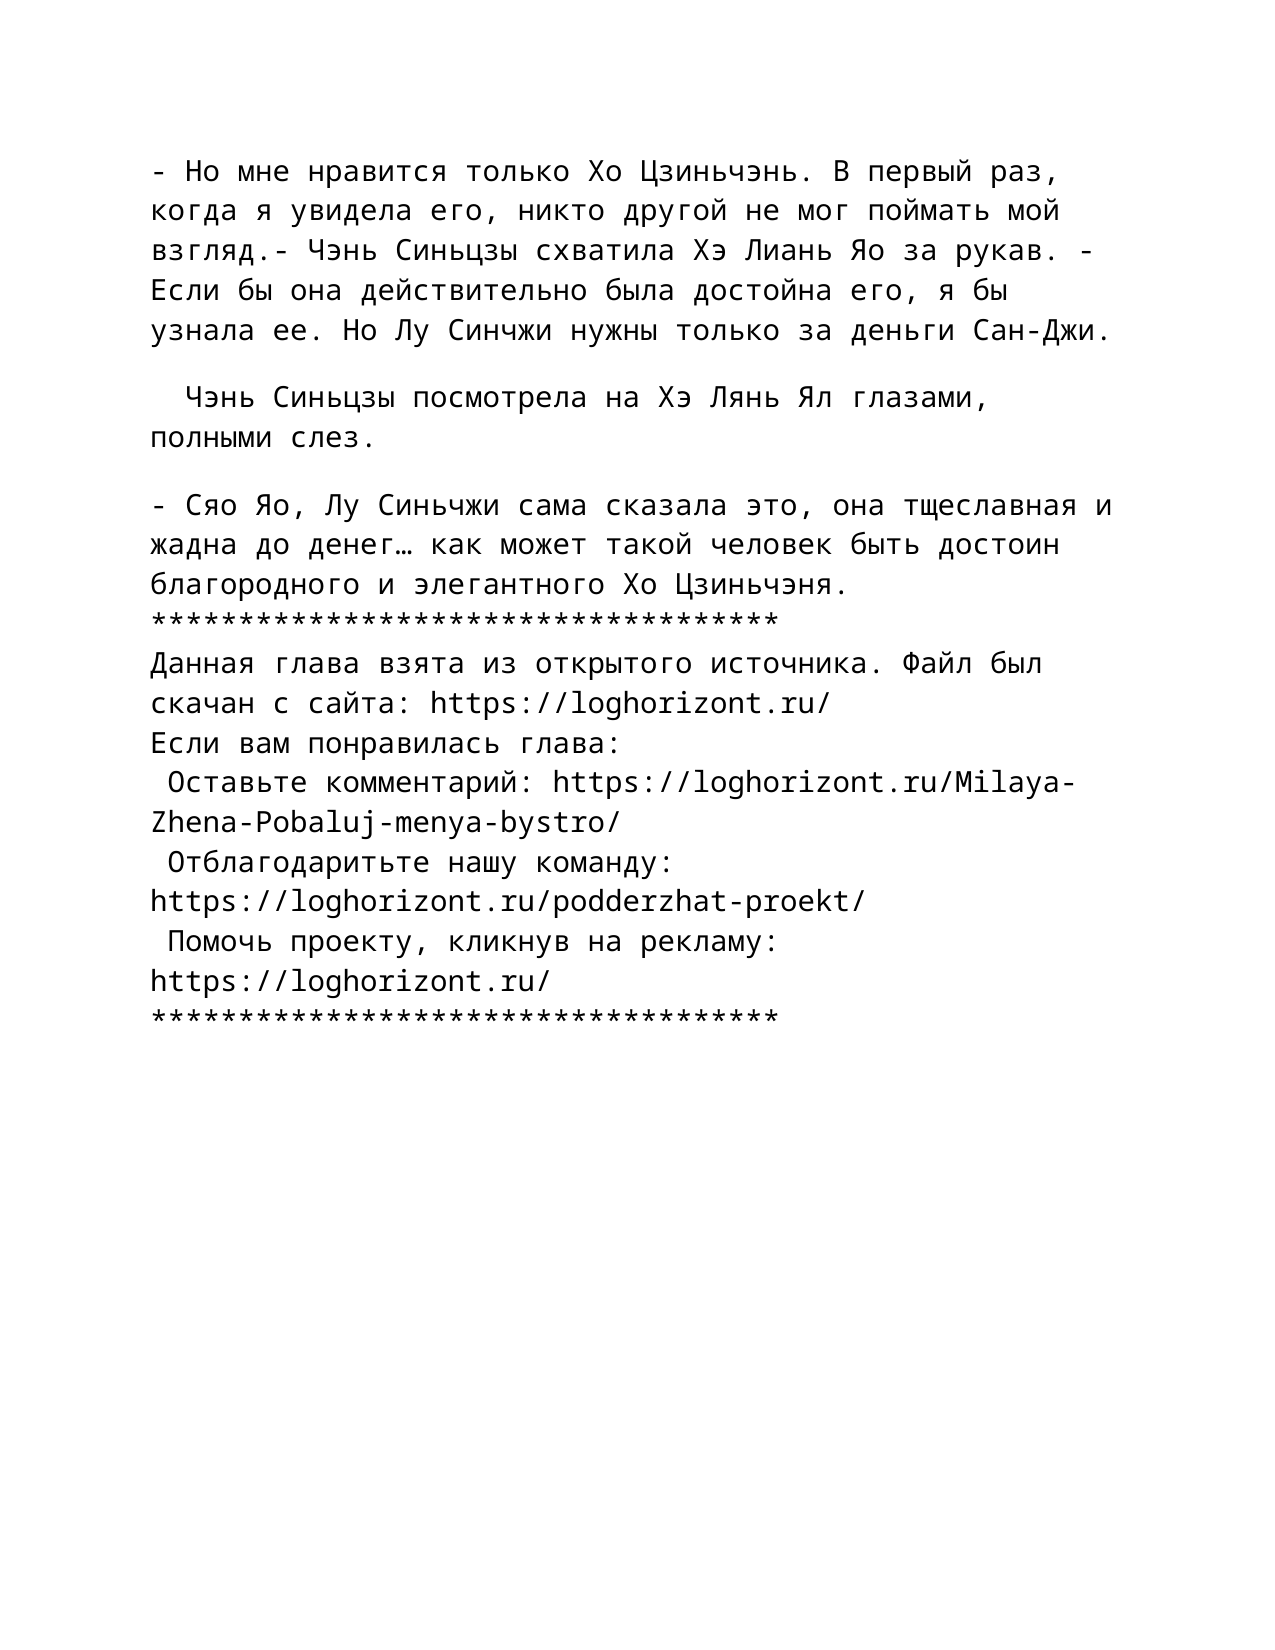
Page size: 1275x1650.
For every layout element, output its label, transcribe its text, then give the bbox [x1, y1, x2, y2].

text Оставьте комментарий: https://loghorizont.ru/Milaya-Zhena-Pobaluj-menya-bystro/ [150, 762, 1125, 841]
text - Но мне нравится только Хо Цзиньчэнь. В первый раз, когда я увидела его, никто другой не мог поймать мой взгляд.- Чэнь Синьцзы схватила Хэ Лиань Яо за рукав. - Если бы она действительно была достойна его, я бы узнала ее. Но Лу Синчжи нужны только за деньги Сан-Джи. [150, 150, 1125, 348]
text Помочь проекту, кликнув на рекламу: https://loghorizont.ru/ [150, 920, 1125, 1000]
text ************************************ [150, 603, 1125, 643]
text ************************************ [150, 1000, 1125, 1039]
text Данная глава взята из открытого источника. Файл был скачан с сайта: https://loghorizont.ru/ [150, 643, 1125, 722]
text - Сяо Яо, Лу Синьчжи сама сказала это, она тщеславная и жадна до денег… как может такой человек быть достоин благородного и элегантного Хо Цзиньчэня. [150, 484, 1125, 603]
text Если вам понравилась глава: [150, 722, 1125, 762]
text Отблагодаритьте нашу команду: https://loghorizont.ru/podderzhat-proekt/ [150, 841, 1125, 920]
text Чэнь Синьцзы посмотрела на Хэ Лянь Ял глазами, полными слез. [150, 376, 1125, 456]
